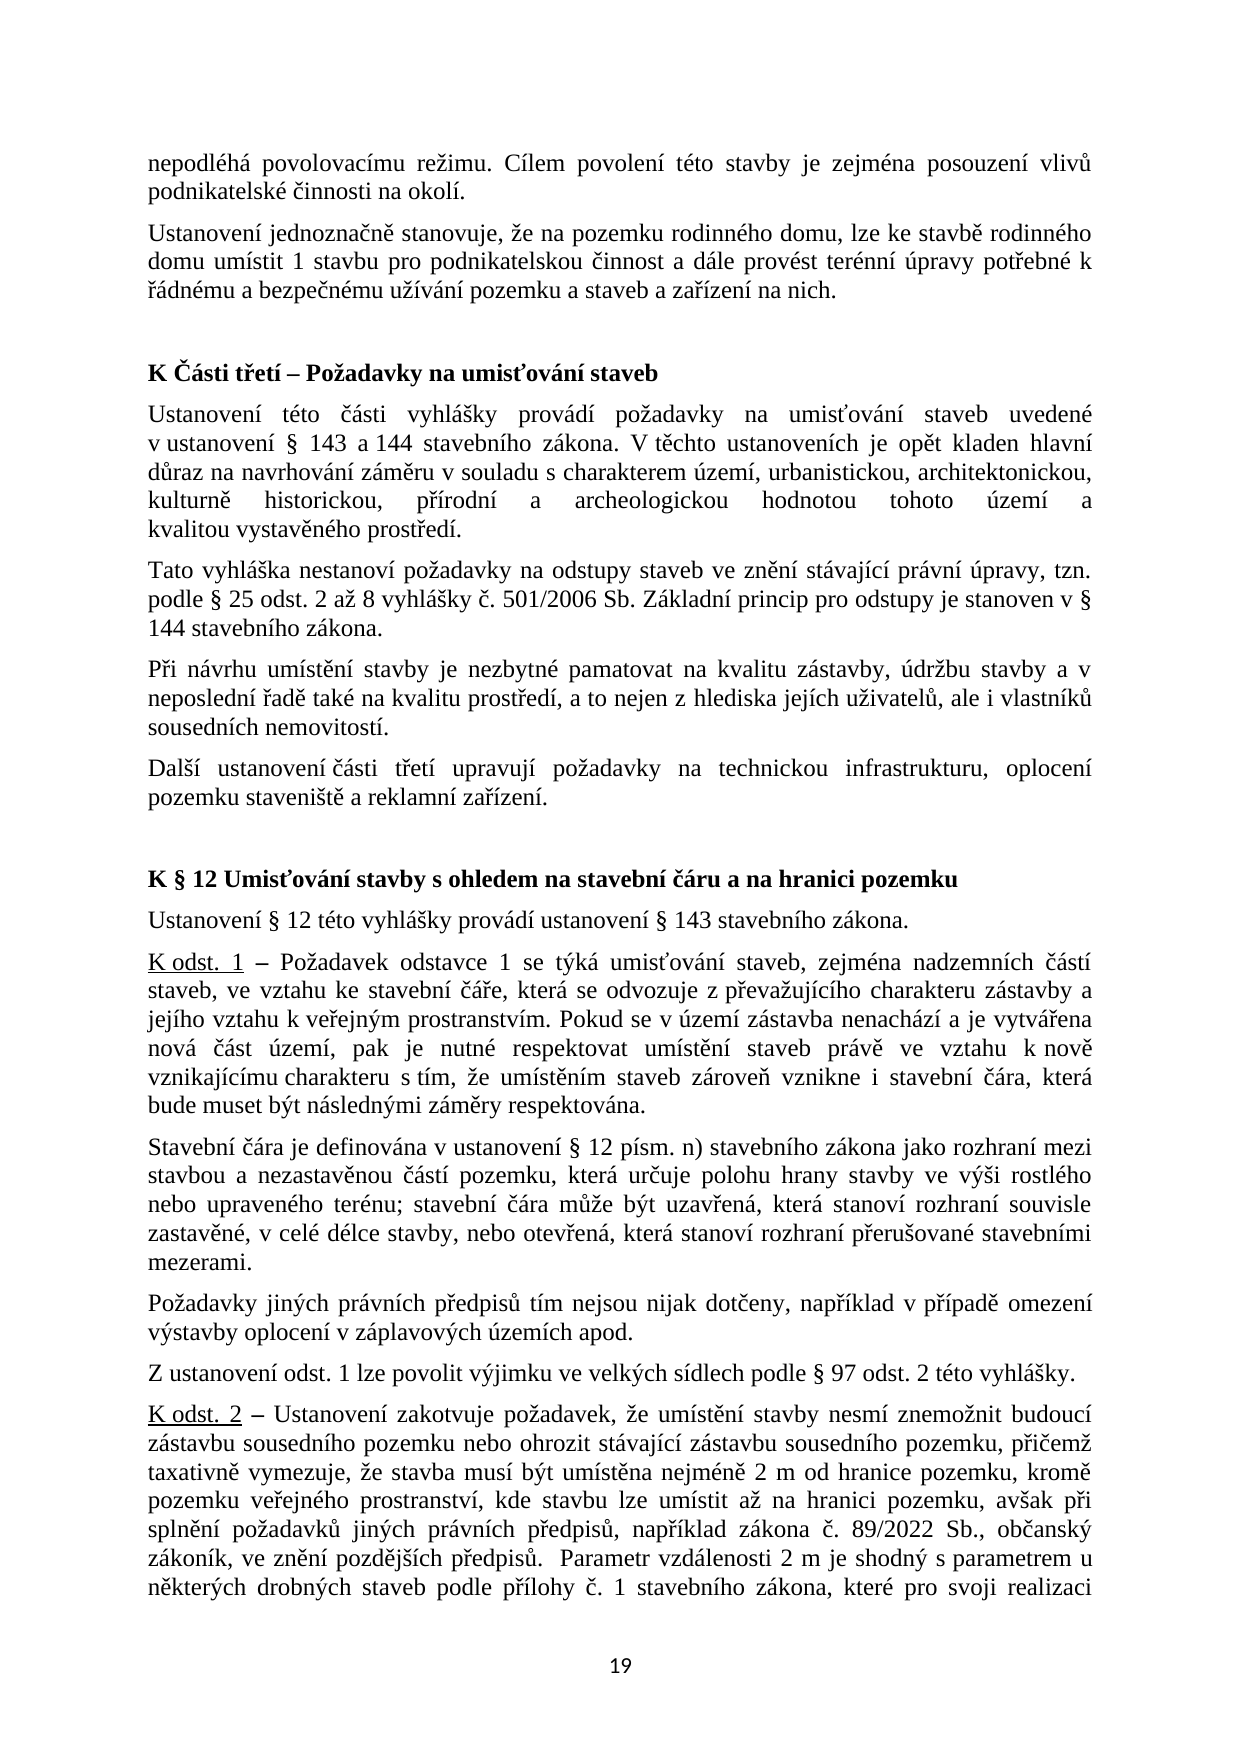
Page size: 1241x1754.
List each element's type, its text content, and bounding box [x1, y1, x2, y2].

text Ustanovení § 12 této vyhlášky provádí ustanovení § 143 stavebního zákona. [148, 905, 1093, 934]
text Tato vyhláška nestanoví požadavky na odstupy staveb ve znění stávající právní úpravy, tzn. podle § 25 odst. 2 až 8 vyhlášky č. 501/2006 Sb. Základní princip pro odstupy je stanoven v § 144 stavebního zákona. [148, 555, 1093, 642]
text Další ustanovení části třetí upravují požadavky na technickou infrastrukturu, oplocení pozemku staveniště a reklamní zařízení. [148, 753, 1093, 810]
text K § 12 Umisťování stavby s ohledem na stavební čáru a na hranici pozemku [148, 864, 1093, 893]
text Ustanovení jednoznačně stanovuje, že na pozemku rodinného domu, lze ke stavbě rodinného domu umístit 1 stavbu pro podnikatelskou činnost a dále provést terénní úpravy potřebné k řádnému a bezpečnému užívání pozemku a staveb a zařízení na nich. [148, 218, 1093, 304]
text Ustanovení této části vyhlášky provádí požadavky na umisťování staveb uvedené v ustanovení § 143 a 144 stavebního zákona. V těchto ustanoveních je opět kladen hlavní důraz na navrhování záměru v souladu s charakterem území, urbanistickou, architektonickou, kulturně historickou, přírodní a archeologickou hodnotou tohoto území a kvalitou vystavěného prostředí. [148, 399, 1093, 543]
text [148, 1399, 1093, 1600]
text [148, 148, 1093, 205]
text Při návrhu umístění stavby je nezbytné pamatovat na kvalitu zástavby, údržbu stavby a v neposlední řadě také na kvalitu prostředí, a to nejen z hlediska jejích uživatelů, ale i vlastníků sousedních nemovitostí. [148, 654, 1093, 740]
text Stavební čára je definována v ustanovení § 12 písm. n) stavebního zákona jako rozhraní mezi stavbou a nezastavěnou částí pozemku, která určuje polohu hrany stavby ve výši rostlého nebo upraveného terénu; stavební čára může být uzavřená, která stanoví rozhraní souvisle zastavěné, v celé délce stavby, nebo otevřená, která stanoví rozhraní přerušované stavebními mezerami. [148, 1132, 1093, 1275]
text Požadavky jiných právních předpisů tím nejsou nijak dotčeny, například v případě omezení výstavby oplocení v záplavových územích apod. [148, 1288, 1093, 1345]
text K Části třetí – Požadavky na umisťování staveb [148, 358, 1093, 387]
text K odst. 1 – Požadavek odstavce 1 se týká umisťování staveb, zejména nadzemních částí staveb, ve vztahu ke stavební čáře, která se odvozuje z převažujícího charakteru zástavby a jejího vztahu k veřejným prostranstvím. Pokud se v území zástavba nenachází a je vytvářena nová část území, pak je nutné respektovat umístění staveb právě ve vztahu k nově vznikajícímu charakteru s tím, že umístěním staveb zároveň vznikne i stavební čára, která bude muset být následnými záměry respektována. [148, 947, 1093, 1119]
text Z ustanovení odst. 1 lze povolit výjimku ve velkých sídlech podle § 97 odst. 2 této vyhlášky. [148, 1358, 1093, 1387]
